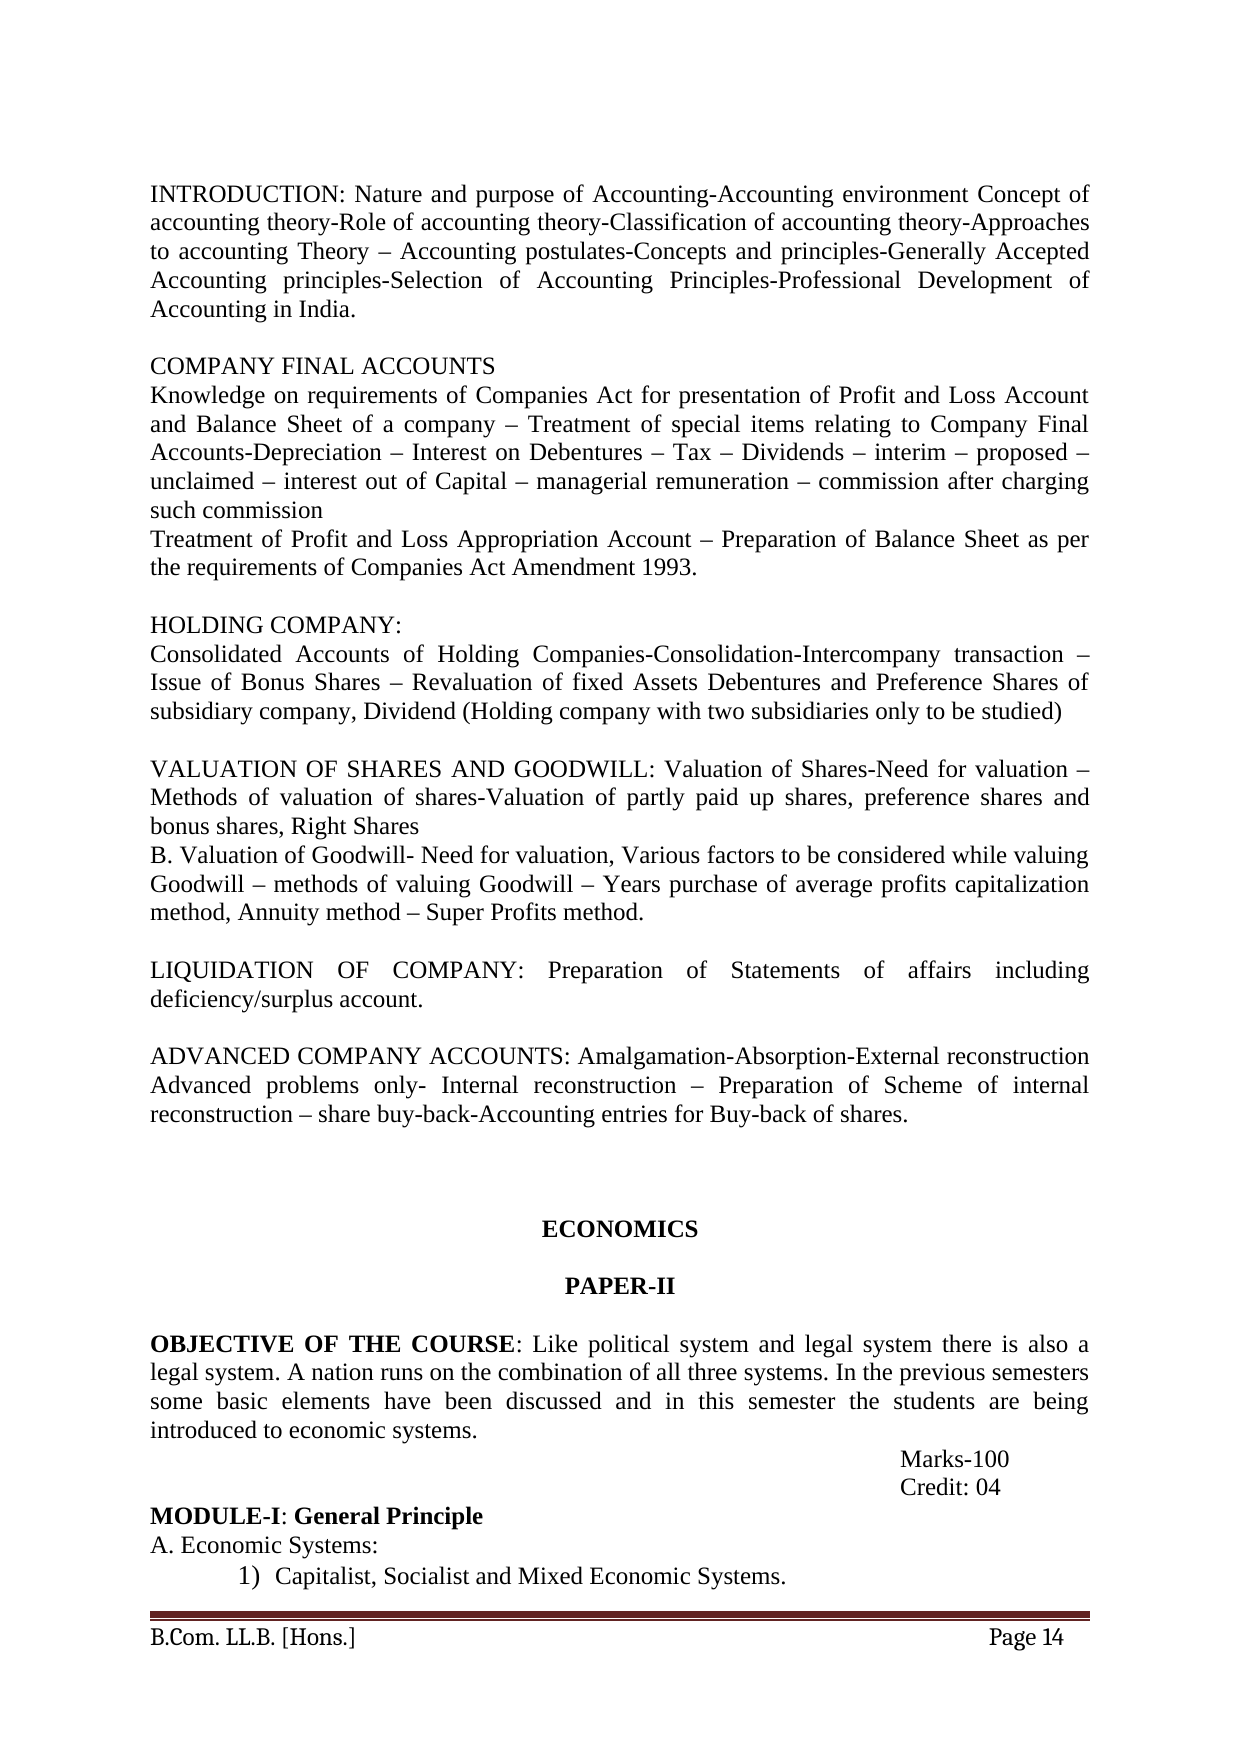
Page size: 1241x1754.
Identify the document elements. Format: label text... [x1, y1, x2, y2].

text Credit: 04 [825, 1472, 1090, 1501]
subtitle MODULE-I: General Principle [150, 1501, 1090, 1530]
text INTRODUCTION: Nature and purpose of Accounting-Accounting environment Concept of accounting theory-Role of accounting theory-Classification of accounting theory-Approaches to accounting Theory – Accounting postulates-Concepts and principles-Generally Accepted Accounting principles-Selection of Accounting Principles-Professional Development of Accounting in India. [150, 179, 1090, 322]
text ADVANCED COMPANY ACCOUNTS: Amalgamation-Absorption-External reconstruction Advanced problems only- Internal reconstruction – Preparation of Scheme of internal reconstruction – share buy-back-Accounting entries for Buy-back of shares. [150, 1041, 1090, 1127]
text ECONOMICS [150, 1214, 1090, 1242]
text B. Valuation of Goodwill- Need for valuation, Various factors to be considered while valuing Goodwill – methods of valuing Goodwill – Years purchase of average profits capitalization method, Annuity method – Super Profits method. [150, 840, 1090, 926]
text HOLDING COMPANY: [150, 610, 1090, 639]
text A. Economic Systems: [150, 1530, 1090, 1559]
text Knowledge on requirements of Companies Act for presentation of Profit and Loss Account and Balance Sheet of a company – Treatment of special items relating to Company Final Accounts-Depreciation – Interest on Debentures – Tax – Dividends – interim – proposed – unclaimed – interest out of Capital – managerial remuneration – commission after charging such commission [150, 380, 1090, 524]
text PAPER-II [150, 1271, 1090, 1300]
text OBJECTIVE OF THE COURSE: Like political system and legal system there is also a legal system. A nation runs on the combination of all three systems. In the previous semesters some basic elements have been discussed and in this semester the students are being introduced to economic systems. [150, 1329, 1090, 1444]
text LIQUIDATION OF COMPANY: Preparation of Statements of affairs including deficiency/surplus account. [150, 955, 1090, 1012]
text Marks-100 [675, 1444, 1090, 1472]
text Treatment of Profit and Loss Appropriation Account – Preparation of Balance Sheet as per the requirements of Companies Act Amendment 1993. [150, 524, 1090, 581]
list Capitalist, Socialist and Mixed Economic Systems. [237, 1559, 1090, 1590]
text Consolidated Accounts of Holding Companies-Consolidation-Intercompany transaction – Issue of Bonus Shares – Revaluation of fixed Assets Debentures and Preference Shares of subsidiary company, Dividend (Holding company with two subsidiaries only to be studied) [150, 639, 1090, 725]
text VALUATION OF SHARES AND GOODWILL: Valuation of Shares-Need for valuation – Methods of valuation of shares-Valuation of partly paid up shares, preference shares and bonus shares, Right Shares [150, 754, 1090, 840]
text COMPANY FINAL ACCOUNTS [150, 351, 1090, 380]
